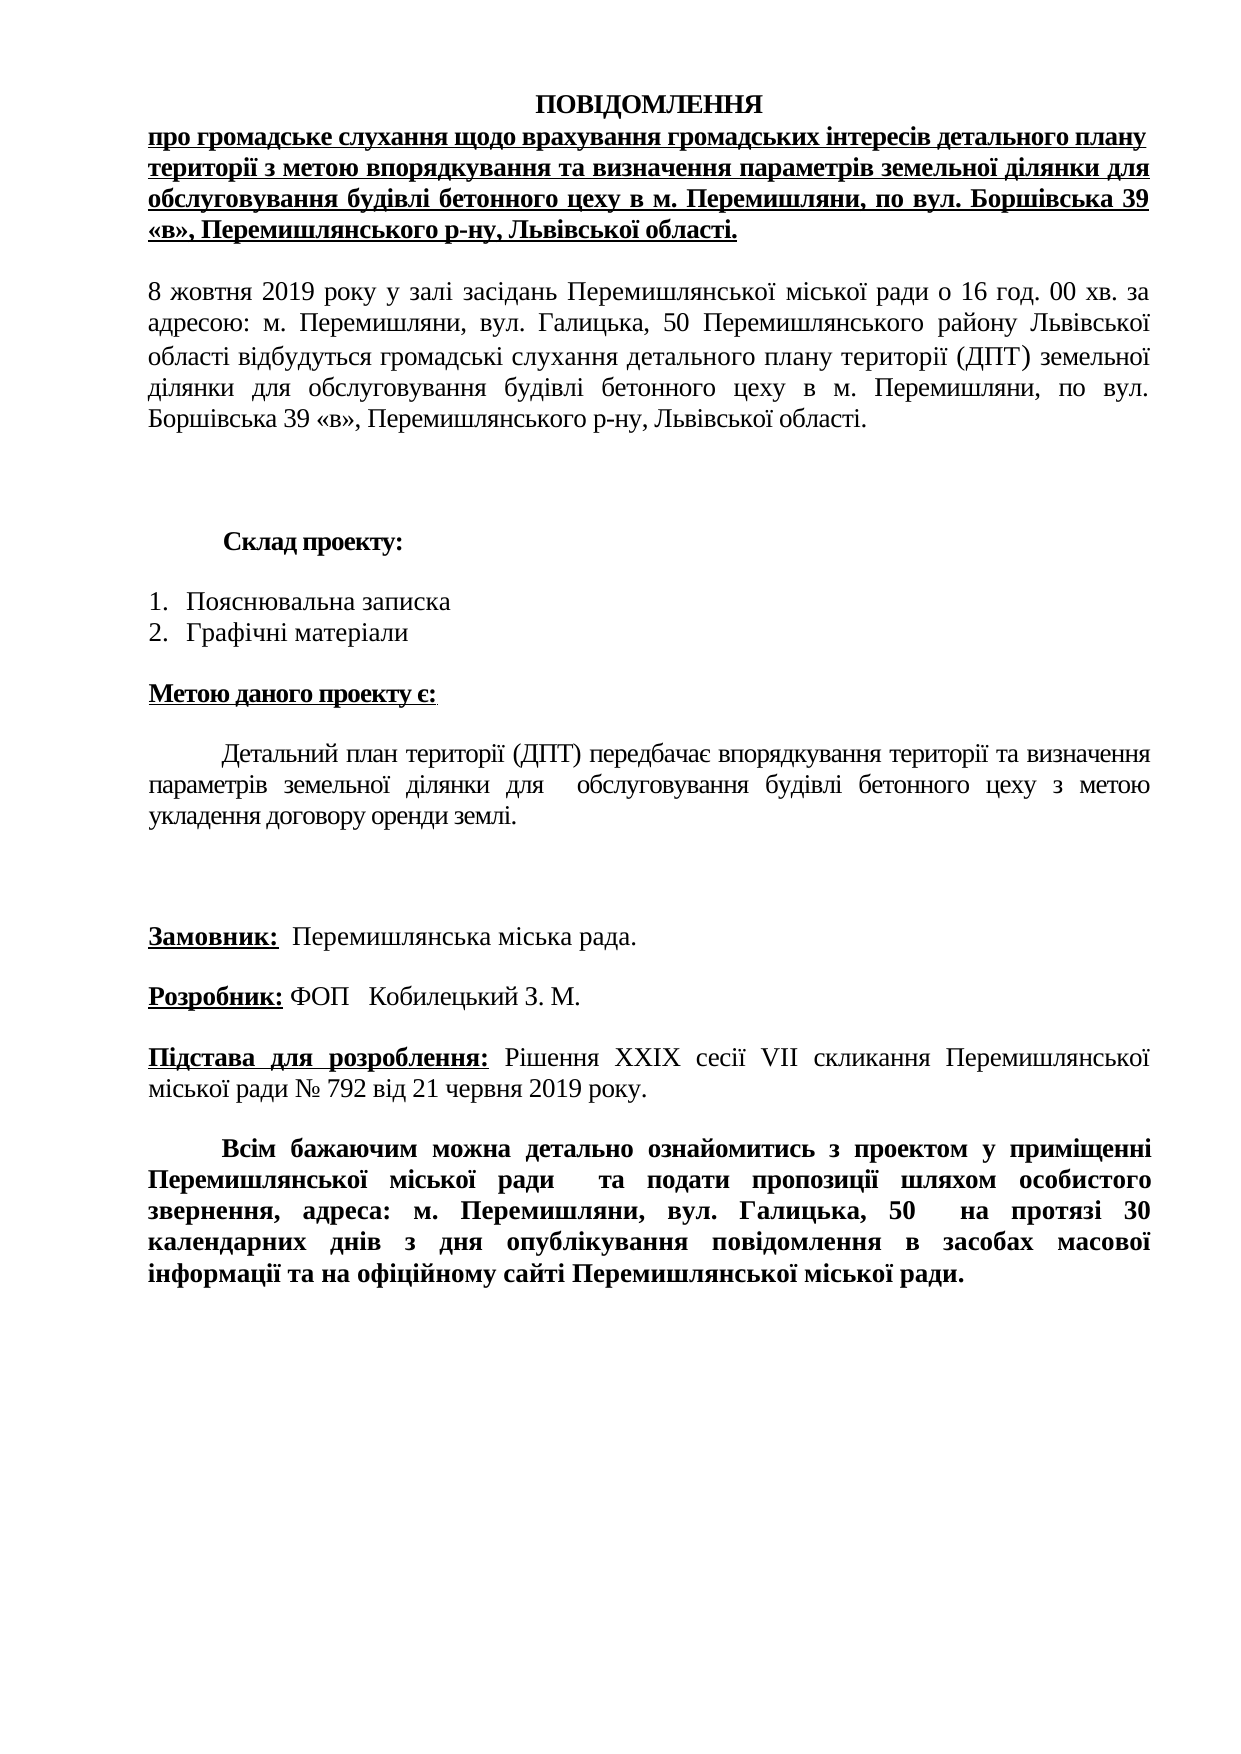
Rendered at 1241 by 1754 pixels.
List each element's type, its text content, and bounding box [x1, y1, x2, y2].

text території з метою впорядкування та визначення параметрів земельної ділянки для обслуговування будівлі бетонного цеху в м. Перемишляни, по вул. Боршівська 39 «в», Перемишлянського р-ну, Львівської області. [148, 151, 1150, 178]
text Всім бажаючим можна детально ознайомитись з проектом у приміщенні Перемишлянської міської ради та подати пропозиції шляхом особистого звернення, адреса: м. Перемишляни, вул. Галицька, 50 на протязі 30 календарних днів з дня опублікування повідомлення в засобах масової інформації та на офіційному сайті Перемишлянської міської ради. [148, 1132, 1152, 1288]
text ПОВІДОМЛЕННЯ [148, 88, 1151, 120]
text 8 жовтня 2019 року у залі засідань Перемишлянської міської ради о 16 год. 00 хв. за адресою: м. Перемишляни, вул. Галицька, 50 Перемишлянського району Львівської області відбудуться громадські слухання детального плану території (ДПТ) земельної ділянки для обслуговування будівлі бетонного цеху в м. Перемишляни, по вул. Боршівська 39 «в», Перемишлянського р-ну, Львівської області. [148, 275, 1150, 433]
text Замовник: Перемишлянська міська рада. [148, 920, 1149, 951]
list Графічні матеріали [148, 616, 650, 648]
text території з метою впорядкування та визначення параметрів земельної ділянки для обслуговування будівлі бетонного цеху в м. Перемишляни, по вул. Боршівська 39 «в», Перемишлянського р-ну, Львівської області. [148, 179, 1150, 244]
text Склад проекту: [148, 525, 1152, 556]
text про громадське слухання щодо врахування громадських інтересів детального плану [148, 120, 1150, 151]
text Метою даного проекту є: [148, 677, 607, 708]
list Пояснювальна записка [148, 585, 650, 616]
text Детальний план території (ДПТ) передбачає впорядкування території та визначення параметрів земельної ділянки для обслуговування будівлі бетонного цеху з метою укладення договору оренди землі. [148, 737, 1152, 831]
text Розробник: ФОП Кобилецький З. М. [148, 980, 1152, 1011]
text Підстава для розроблення: Рішення ХХIX сесії VII скликання Перемишлянської міської ради № 792 від 21 червня 2019 року. [148, 1041, 1150, 1103]
